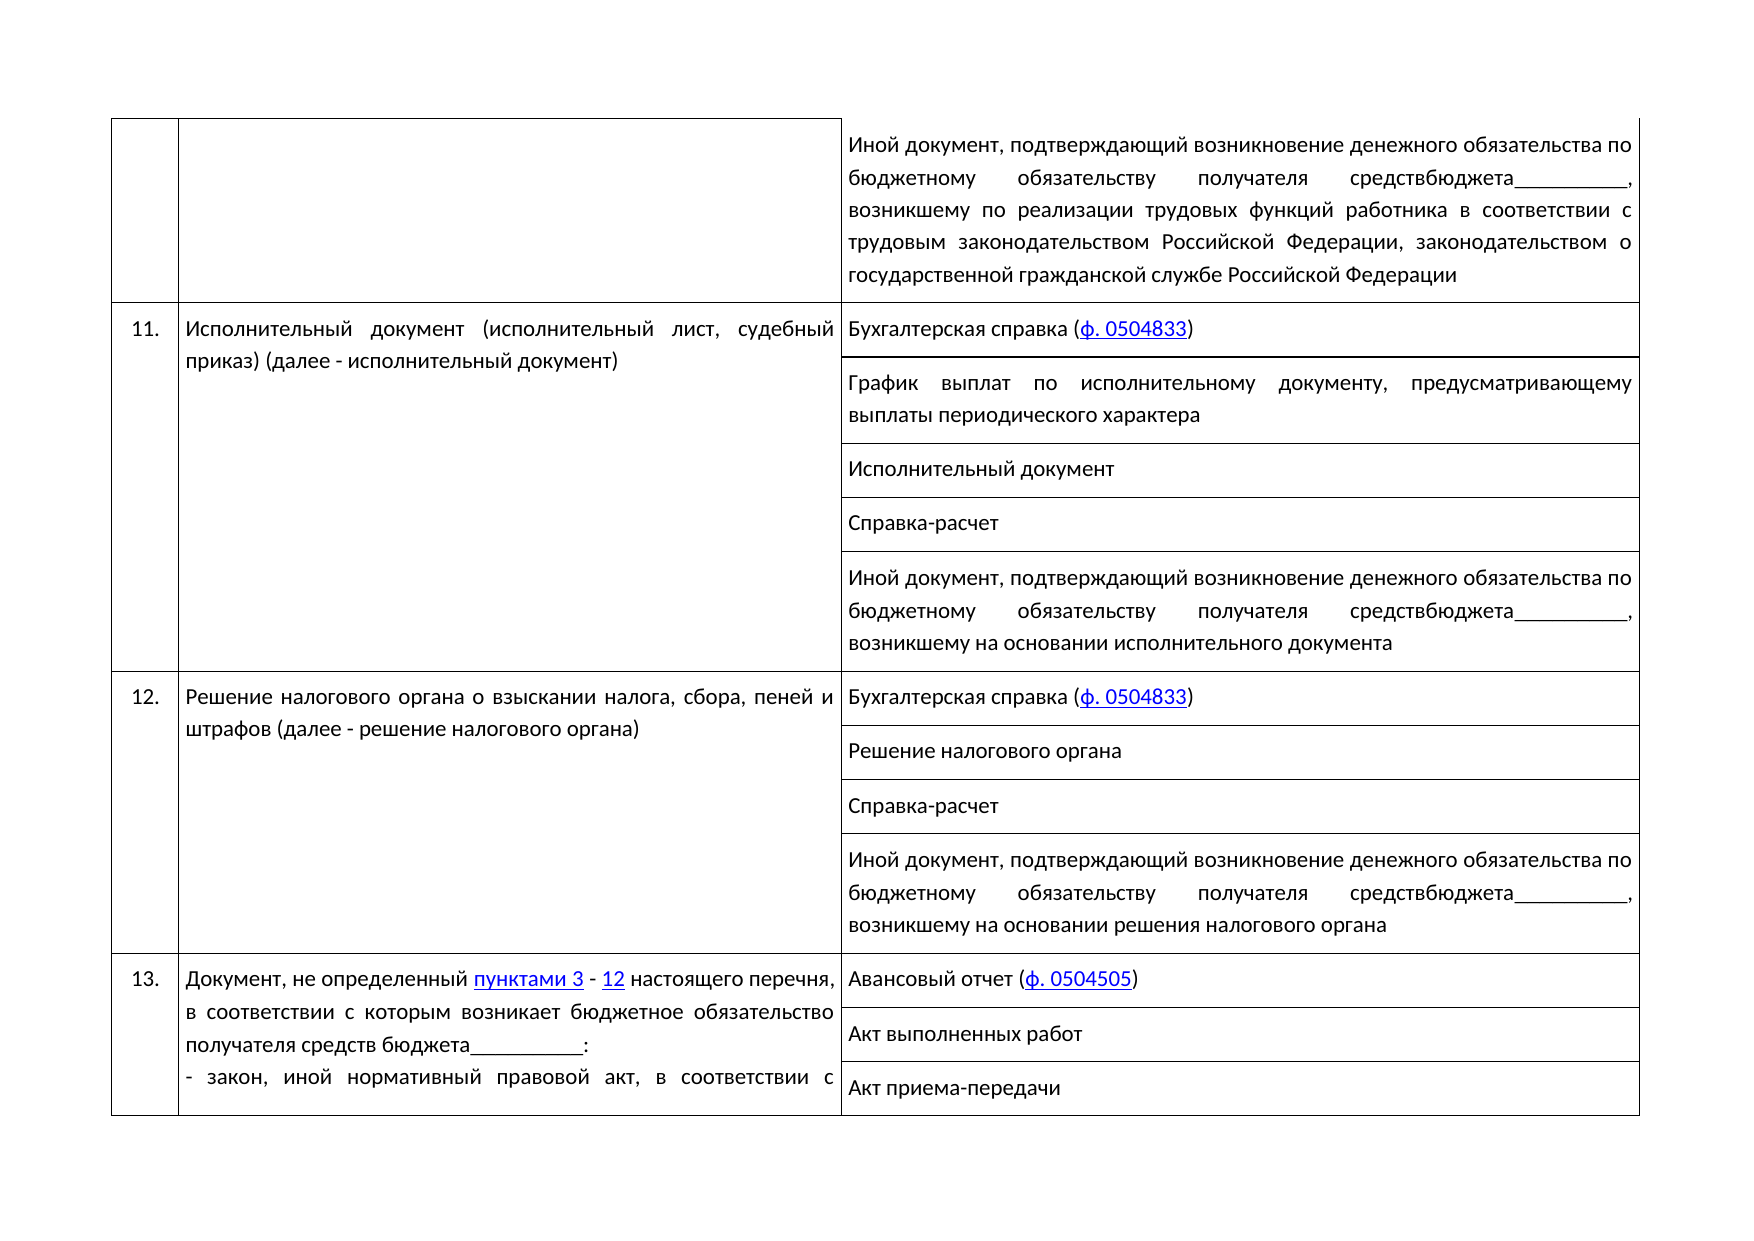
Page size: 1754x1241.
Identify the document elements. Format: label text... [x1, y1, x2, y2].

table_cell Исполнительный документ (исполнительный лист, судебный приказ) (далее - исполнительный документ) [179, 303, 841, 671]
table_cell Иной документ, подтверждающий возникновение денежного обязательства по бюджетному обязательству получателя средствбюджета_________, возникшему на основании исполнительного документа [842, 552, 1639, 671]
table_cell Акт приема-передачи [842, 1062, 1639, 1115]
table_cell Документ, не определенный пунктами 3 - 12 настоящего перечня, в соответствии с которым возникает бюджетное обязательство получателя средств бюджета_________: - закон, иной нормативный правовой акт, в соответствии с которыми возникают публичные нормативные обязательства (публичные обязательства), обязательства перед иностранными государствами, международными организациям, обязательства по уплате взносов, безвозмездных перечислений субъектам международного права, а также обязательства по уплате платежей в бюджет (не требующие заключения договора); - договор, расчет по которому в соответствии с законодательством Российской Федерации осуществляется наличными деньгами, если получателем средствбюджета _________ в Федеральное казначейство не направлены информация и документы по указанному договору для их включения в реестр контрактов; - Генеральные условия (условия), эмиссия и обращения государственных ценных бумаг Российской Федерации; - договор на оказание услуг, выполнение работ, заключенный получателем средств бюджета _________с физическим лицом, не являющимся индивидуальным предпринимателем. Иной документ, в соответствии с которым возникает бюджетное обязательство получателя средств бюджета_________ [179, 954, 841, 1115]
table_cell 11. [112, 303, 178, 671]
table_cell Акт выполненных работ [842, 1008, 1639, 1061]
table_cell 13. [112, 954, 178, 1115]
table_cell 12. [112, 672, 178, 953]
table_cell Решение налогового органа [842, 726, 1639, 779]
table_cell Иной документ, подтверждающий возникновение денежного обязательства по бюджетному обязательству получателя средствбюджета_________, возникшему по реализации трудовых функций работника в соответствии с трудовым законодательством Российской Федерации, законодательством о государственной гражданской службе Российской Федерации [842, 118, 1639, 302]
table_cell График выплат по исполнительному документу, предусматривающему выплаты периодического характера [842, 358, 1639, 443]
table_cell Бухгалтерская справка (ф. 0504833) [842, 672, 1639, 725]
table_cell Авансовый отчет (ф. 0504505) [842, 954, 1639, 1007]
table_cell Справка-расчет [842, 780, 1639, 833]
table_cell Решение налогового органа о взыскании налога, сбора, пеней и штрафов (далее - решение налогового органа) [179, 672, 841, 953]
table_cell Бухгалтерская справка (ф. 0504833) [842, 303, 1639, 356]
table_cell Исполнительный документ [842, 444, 1639, 497]
table_cell Иной документ, подтверждающий возникновение денежного обязательства по бюджетному обязательству получателя средствбюджета_________, возникшему на основании решения налогового органа [842, 834, 1639, 953]
table_cell Справка-расчет [842, 498, 1639, 551]
